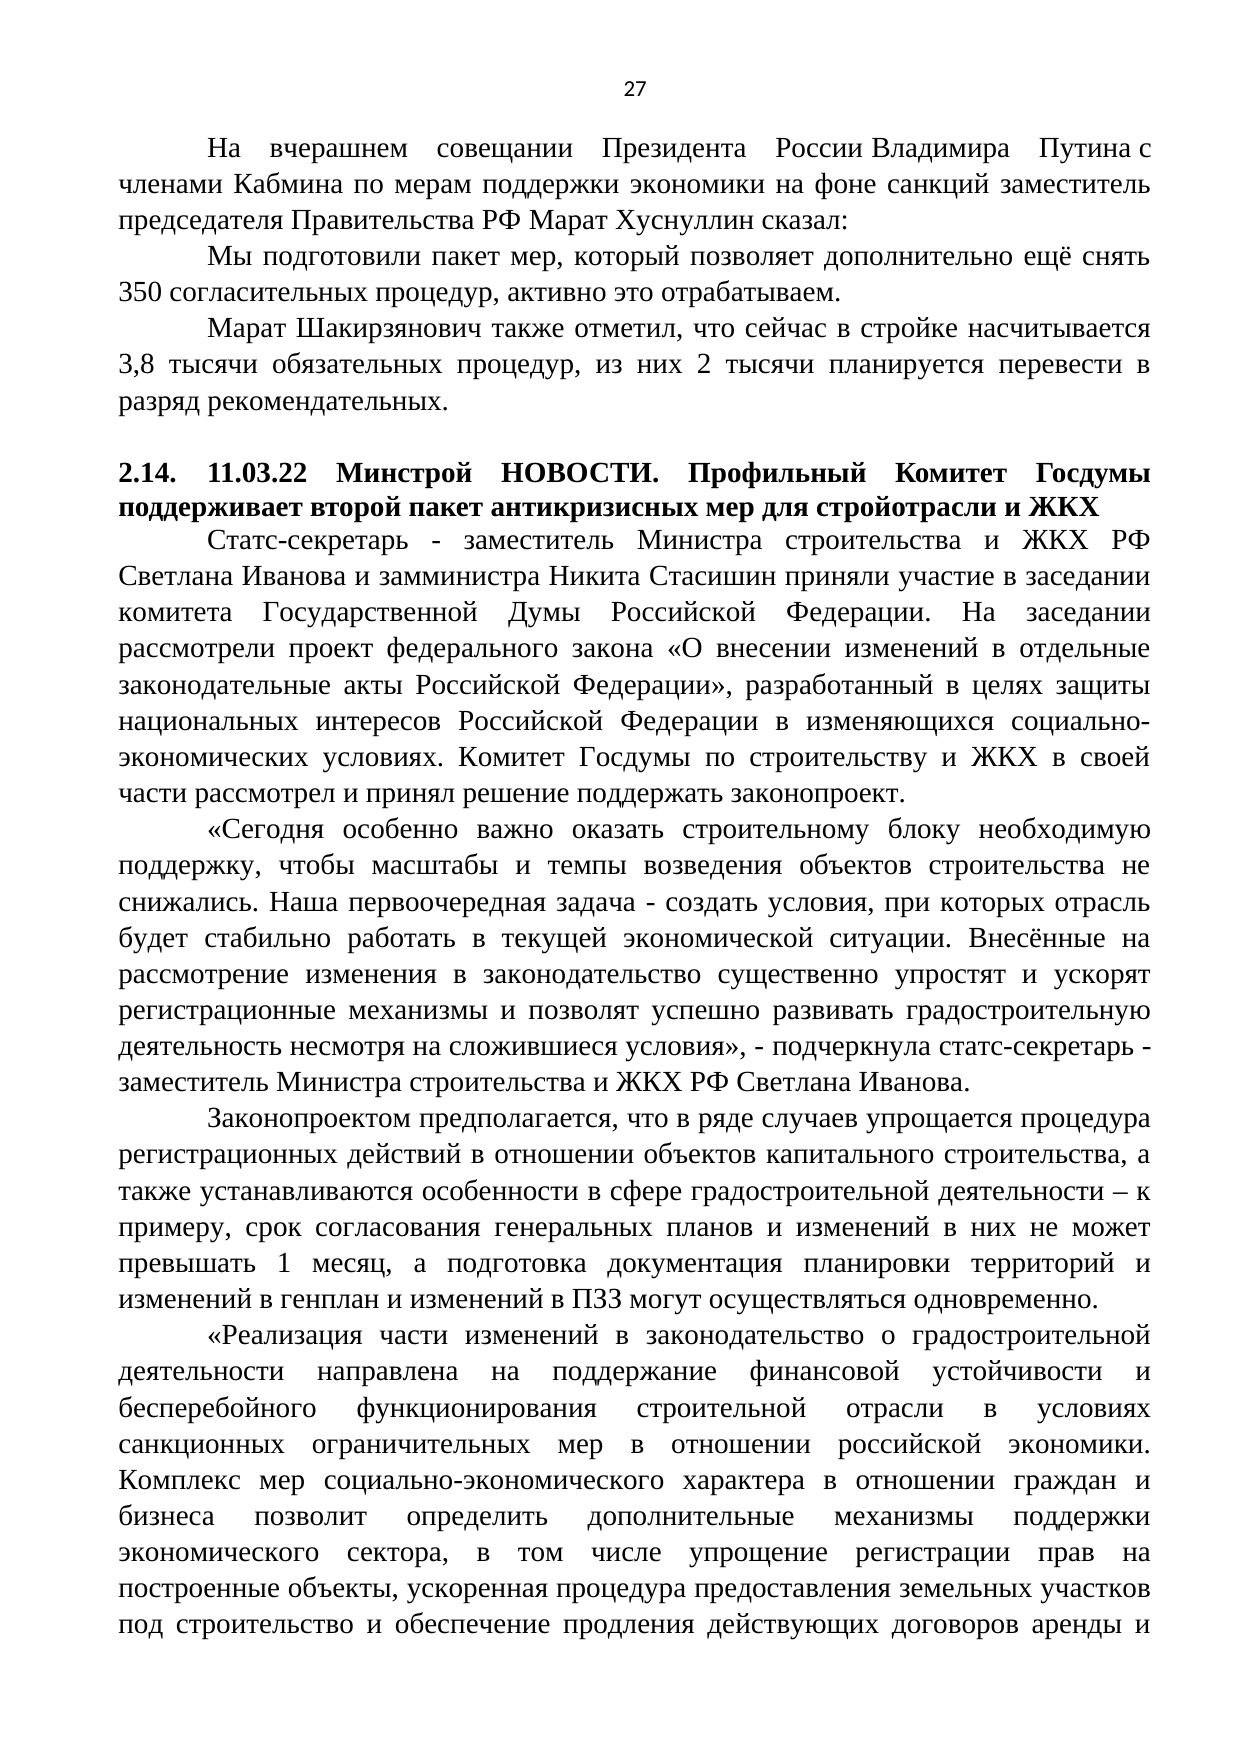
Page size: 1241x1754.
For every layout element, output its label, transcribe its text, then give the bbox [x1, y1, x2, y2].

text «Сегодня особенно важно оказать строительному блоку необходимую поддержку, чтобы масштабы и темпы возведения объектов строительства не снижались. Наша первоочередная задача - создать условия, при которых отрасль будет стабильно работать в текущей экономической ситуации. Внесённые на рассмотрение изменения в законодательство существенно упростят и ускорят регистрационные механизмы и позволят успешно развивать градостроительную деятельность несмотря на сложившиеся условия», - подчеркнула статс-секретарь - заместитель Министра строительства и ЖКХ РФ Светлана Иванова. [118, 811, 1152, 1098]
subtitle 11.03.22 Минстрой НОВОСТИ. Профильный Комитет Госдумы поддерживает второй пакет антикризисных мер для стройотрасли и ЖКХ [118, 455, 1152, 522]
text Марат Шакирзянович также отметил, что сейчас в стройке насчитывается 3,8 тысячи обязательных процедур, из них 2 тысячи планируется перевести в разряд рекомендательных. [118, 311, 1152, 416]
text Статс-секретарь - заместитель Министра строительства и ЖКХ РФ Светлана Иванова и замминистра Никита Стасишин приняли участие в заседании комитета Государственной Думы Российской Федерации. На заседании рассмотрели проект федерального закона «О внесении изменений в отдельные законодательные акты Российской Федерации», разработанный в целях защиты национальных интересов Российской Федерации в изменяющихся социально-экономических условиях. Комитет Госдумы по строительству и ЖКХ в своей части рассмотрел и принял решение поддержать законопроект. [118, 522, 1152, 809]
text На вчерашнем совещании Президента России Владимира Путина с членами Кабмина по мерам поддержки экономики на фоне санкций заместитель председателя Правительства РФ Марат Хуснуллин сказал: [118, 130, 1152, 236]
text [118, 1317, 1152, 1640]
text Законопроектом предполагается, что в ряде случаев упрощается процедура регистрационных действий в отношении объектов капитального строительства, а также устанавливаются особенности в сфере градостроительной деятельности – к примеру, срок согласования генеральных планов и изменений в них не может превышать 1 месяц, а подготовка документация планировки территорий и изменений в генплан и изменений в ПЗЗ могут осуществляться одновременно. [118, 1101, 1152, 1315]
text Мы подготовили пакет мер, который позволяет дополнительно ещё снять 350 согласительных процедур, активно это отрабатываем. [118, 238, 1152, 308]
